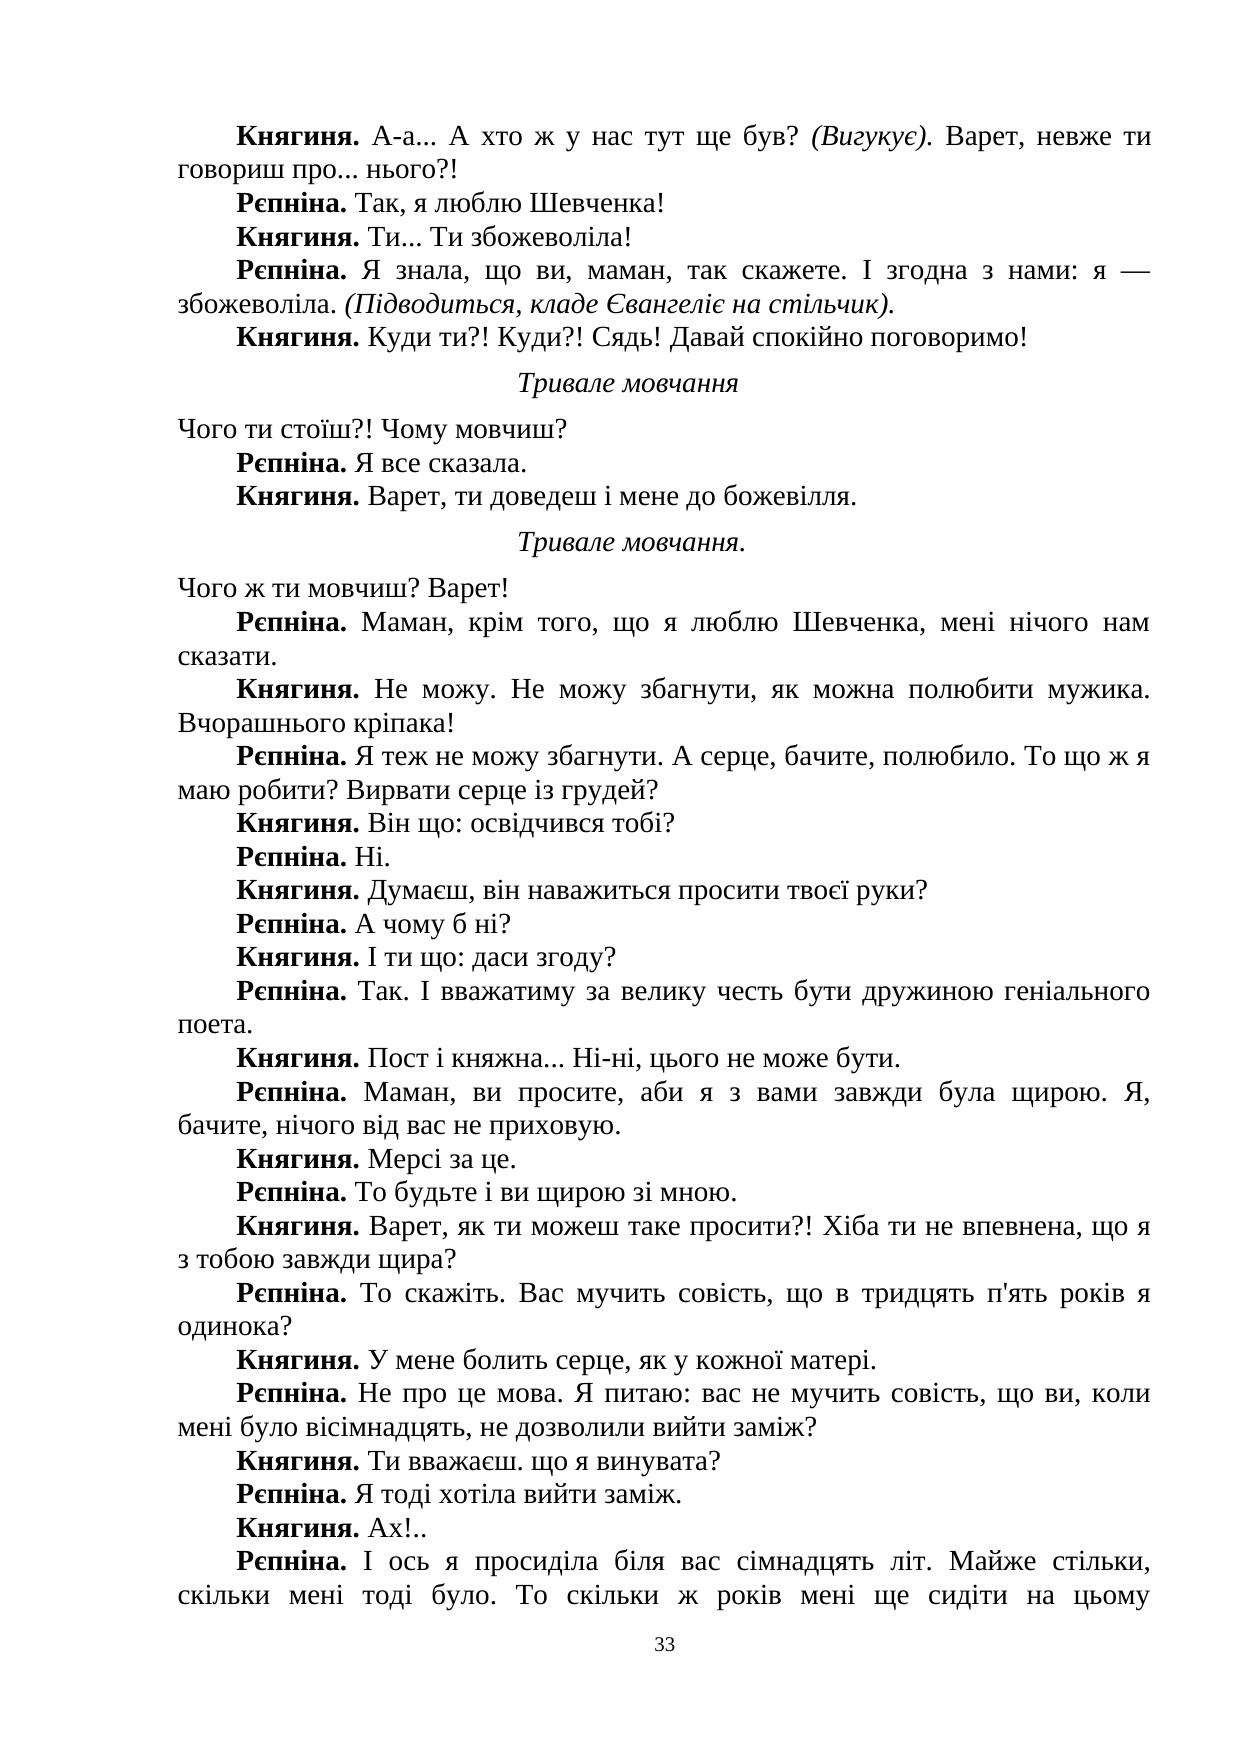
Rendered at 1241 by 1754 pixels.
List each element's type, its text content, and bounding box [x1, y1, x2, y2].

text Княгиня. Він що: освідчився тобі? [177, 805, 1152, 839]
text Рєпніна. Так, я люблю Шевченка! [177, 185, 1152, 219]
text Княгиня. Не можу. Не можу збагнути, як можна полюбити мужика. Вчорашнього кріпака! [177, 671, 1152, 738]
text Княгиня. Пост і княжна... Ні-ні, цього не може бути. [177, 1040, 1152, 1074]
text Тривале мовчання [177, 365, 1152, 399]
text Рєпніна. То скажіть. Вас мучить совість, що в тридцять п'ять років я одинока? [177, 1275, 1152, 1342]
text Рєпніна. Так. І вважатиму за велику честь бути дружиною геніального поета. [177, 973, 1152, 1040]
text Княгиня. Куди ти?! Куди?! Сядь! Давай спокійно поговоримо! [177, 319, 1152, 353]
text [177, 1543, 1152, 1610]
text Рєпніна. Маман, ви просите, аби я з вами завжди була щирою. Я, бачите, нічого від вас не приховую. [177, 1074, 1152, 1141]
text Княгиня. Ти вважаєш. що я винувата? [177, 1443, 1152, 1476]
text Княгиня. А-а... А хто ж у нас тут ще був? (Вигукує). Варет, невже ти говориш про... нього?! [177, 118, 1152, 185]
text Рєпніна. Ні. [177, 839, 1152, 872]
text Чого ж ти мовчиш? Варет! [177, 571, 1152, 604]
text Княгиня. Варет, як ти можеш таке просити?! Хіба ти не впевнена, що я з тобою завжди щира? [177, 1208, 1152, 1275]
text Рєпніна. Маман, крім того, що я люблю Шевченка, мені нічого нам сказати. [177, 604, 1152, 671]
text Рєпніна. Не про це мова. Я питаю: вас не мучить совість, що ви, коли мені було вісімнадцять, не дозволили вийти заміж? [177, 1376, 1152, 1443]
text Рєпніна. Я все сказала. [177, 445, 1152, 478]
text Тривале мовчання. [177, 524, 1152, 558]
text Княгиня. Мерсі за це. [177, 1141, 1152, 1174]
text Княгиня. І ти що: даси згоду? [177, 939, 1152, 973]
text Чого ти стоїш?! Чому мовчиш? [177, 411, 1152, 445]
text Рєпніна. Я знала, що ви, маман, так скажете. І згодна з нами: я — збожеволіла. (Підводиться, кладе Євангеліє на стільчик). [177, 252, 1152, 319]
text Княгиня. У мене болить серце, як у кожної матері. [177, 1342, 1152, 1376]
text Рєпніна. Я тоді хотіла вийти заміж. [177, 1476, 1152, 1510]
text Рєпніна. А чому б ні? [177, 906, 1152, 939]
text Княгиня. Варет, ти доведеш і мене до божевілля. [177, 478, 1152, 512]
text Княгиня. Думаєш, він наважиться просити твоєї руки? [177, 872, 1152, 906]
text Рєпніна. То будьте і ви щирою зі мною. [177, 1174, 1152, 1208]
text Княгиня. Ти... Ти збожеволіла! [177, 219, 1152, 252]
text Княгиня. Ах!.. [177, 1510, 1152, 1543]
text Рєпніна. Я теж не можу збагнути. А серце, бачите, полюбило. То що ж я маю робити? Вирвати серце із грудей? [177, 738, 1152, 805]
